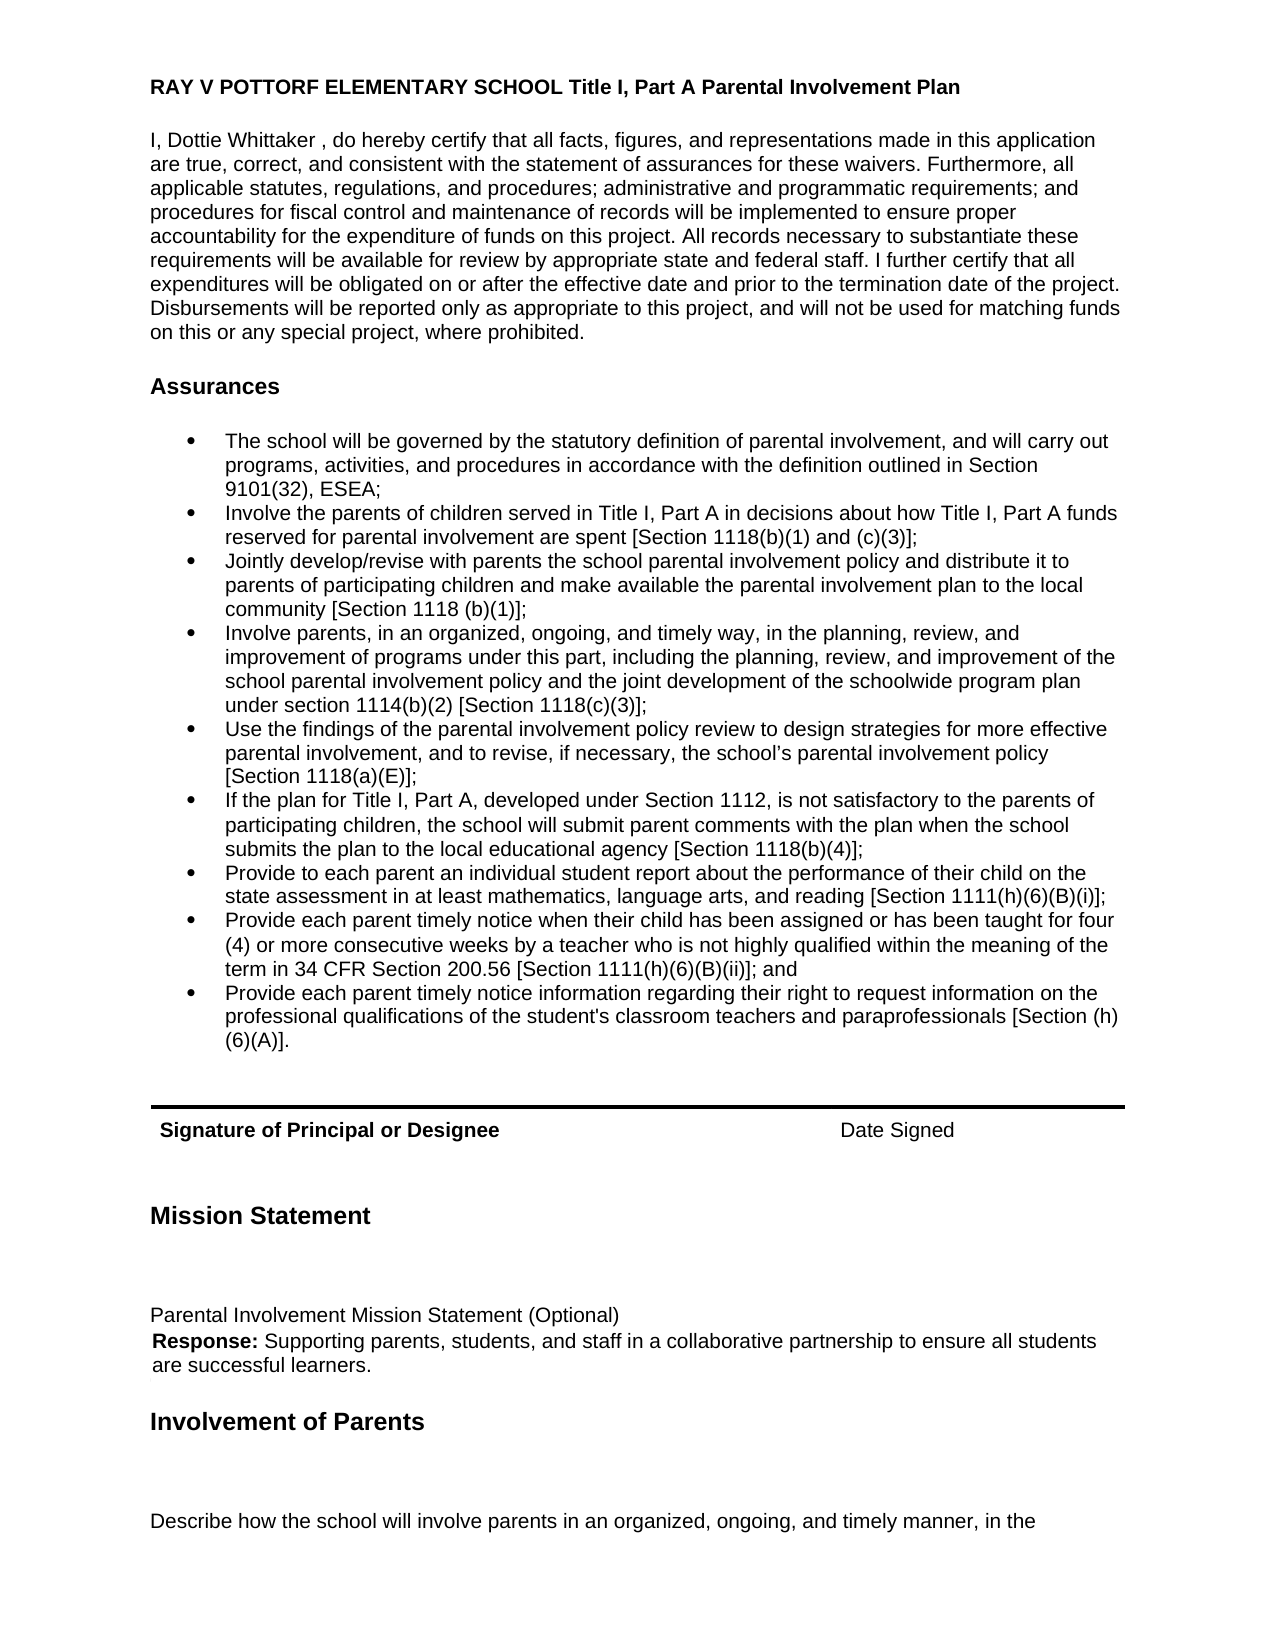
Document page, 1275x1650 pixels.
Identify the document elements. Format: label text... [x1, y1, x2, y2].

table_header Response: Supporting parents, students, and staff in a collaborative partnership to ensure all students are successful learners. [151, 1328, 1124, 1378]
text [150, 1461, 1125, 1533]
list Jointly develop/revise with parents the school parental involvement policy and distribute it to parents of participating children and make available the parental involvement plan to the local community [Section 1118 (b)(1)]; [187, 548, 1125, 620]
list Use the findings of the parental involvement policy review to design strategies for more effective parental involvement, and to revise, if necessary, the school’s parental involvement policy [Section 1118(a)(E)]; [187, 716, 1125, 788]
text Parental Involvement Mission Statement (Optional) [150, 1254, 1125, 1326]
list Provide each parent timely notice information regarding their right to request information on the professional qualifications of the student's classroom teachers and paraprofessionals [Section (h)(6)(A)]. [187, 980, 1125, 1052]
subtitle RAY V POTTORF ELEMENTARY SCHOOL Title I, Part A Parental Involvement Plan [150, 75, 1125, 99]
list Provide each parent timely notice when their child has been assigned or has been taught for four (4) or more consecutive weeks by a teacher who is not highly qualified within the meaning of the term in 34 CFR Section 200.56 [Section 1111(h)(6)(B)(ii)]; and [187, 908, 1125, 980]
list The school will be governed by the statutory definition of parental involvement, and will carry out programs, activities, and procedures in accordance with the definition outlined in Section 9101(32), ESEA; [187, 428, 1125, 500]
list Involve parents, in an organized, ongoing, and timely way, in the planning, review, and improvement of programs under this part, including the planning, review, and improvement of the school parental involvement policy and the joint development of the schoolwide program plan under section 1114(b)(2) [Section 1118(c)(3)]; [187, 620, 1125, 716]
table_header Date Signed [832, 1109, 1125, 1151]
list Provide to each parent an individual student report about the performance of their child on the state assessment in at least mathematics, language arts, and reading [Section 1111(h)(6)(B)(i)]; [187, 860, 1125, 908]
table_header Signature of Principal or Designee [151, 1109, 831, 1151]
text I, Dottie Whittaker , do hereby certify that all facts, figures, and representations made in this application are true, correct, and consistent with the statement of assurances for these waivers. Furthermore, all applicable statutes, regulations, and procedures; administrative and programmatic requirements; and procedures for fiscal control and maintenance of records will be implemented to ensure proper accountability for the expenditure of funds on this project. All records necessary to substantiate these requirements will be available for review by appropriate state and federal staff. I further certify that all expenditures will be obligated on or after the effective date and prior to the termination date of the project. Disbursements will be reported only as appropriate to this project, and will not be used for matching funds on this or any special project, where prohibited. [150, 128, 1125, 344]
text Involvement of Parents [150, 1407, 1125, 1436]
list Involve the parents of children served in Title I, Part A in decisions about how Title I, Part A funds reserved for parental involvement are spent [Section 1118(b)(1) and (c)(3)]; [187, 500, 1125, 548]
list If the plan for Title I, Part A, developed under Section 1112, is not satisfactory to the parents of participating children, the school will submit parent comments with the plan when the school submits the plan to the local educational agency [Section 1118(b)(4)]; [187, 788, 1125, 860]
text Mission Statement [150, 1201, 1125, 1229]
subtitle Assurances [150, 373, 1125, 399]
